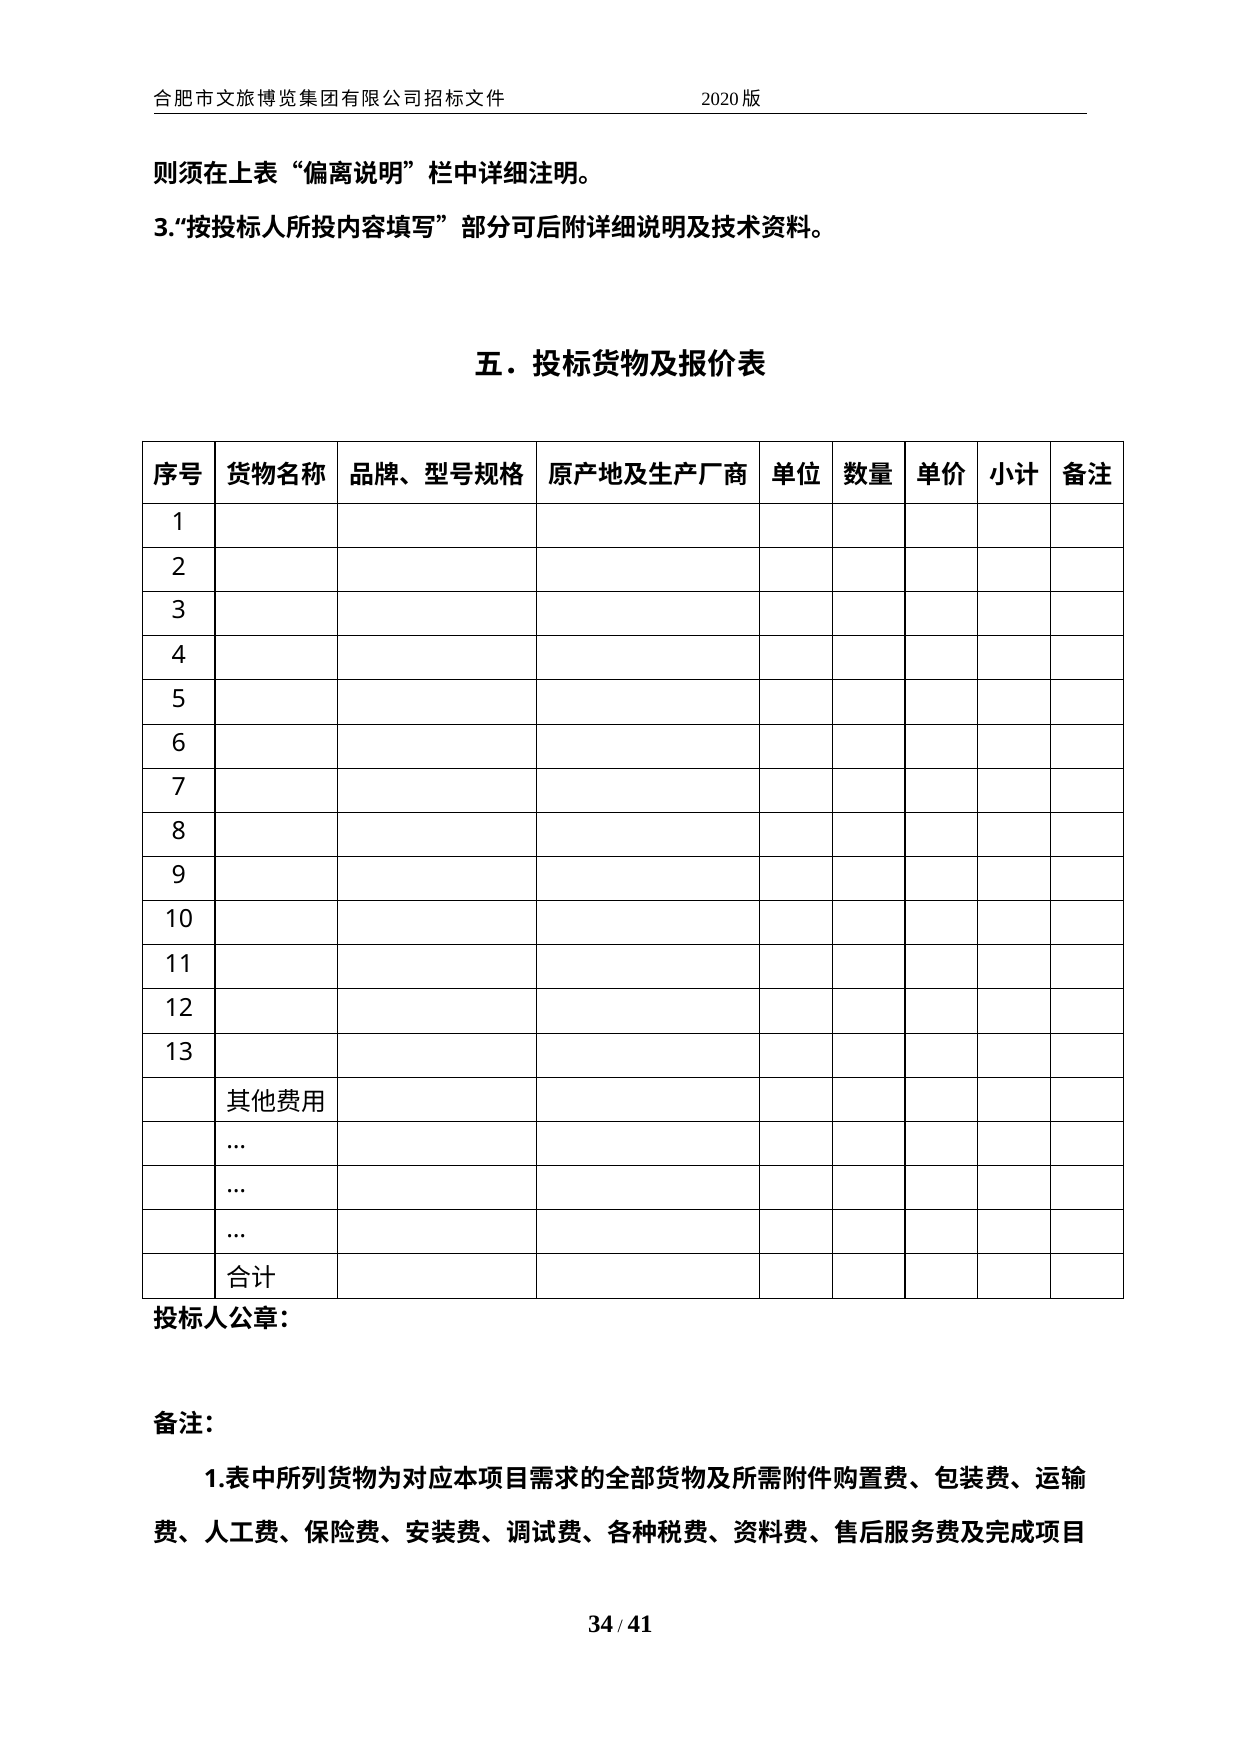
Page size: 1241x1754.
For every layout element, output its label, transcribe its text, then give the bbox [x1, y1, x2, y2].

table_cell [760, 680, 832, 723]
table_cell [833, 945, 904, 988]
table_cell [338, 989, 536, 1032]
table_header 品牌、型号规格 [338, 442, 536, 503]
table_cell … [216, 1166, 337, 1209]
table_cell [1051, 813, 1123, 856]
table_cell [906, 813, 977, 856]
table_cell [1051, 504, 1123, 547]
table_cell [978, 1254, 1050, 1297]
table_header 原产地及生产厂商 [537, 442, 759, 503]
table_cell [906, 1078, 977, 1121]
table_cell [537, 945, 759, 988]
table_cell [760, 636, 832, 679]
table_cell 其他费用 [216, 1078, 337, 1121]
table_header 单位 [760, 442, 832, 503]
table_cell [1051, 989, 1123, 1032]
table_cell [143, 1166, 214, 1209]
table_cell 11 [143, 945, 214, 988]
table_cell [143, 1210, 214, 1253]
table_cell [978, 813, 1050, 856]
table_cell 7 [143, 769, 214, 812]
table_cell [143, 1254, 214, 1297]
table_cell [537, 636, 759, 679]
table_cell [216, 1034, 337, 1077]
table_cell [833, 1210, 904, 1253]
table_cell 13 [143, 1034, 214, 1077]
table_cell [833, 813, 904, 856]
table_cell [906, 989, 977, 1032]
table_cell [760, 1254, 832, 1297]
table_cell 合计 [216, 1254, 337, 1297]
table_cell [216, 769, 337, 812]
table_cell [1051, 769, 1123, 812]
table_cell [906, 1034, 977, 1077]
table_cell [833, 592, 904, 635]
table_cell [833, 636, 904, 679]
table_cell [1051, 1034, 1123, 1077]
table_cell [537, 504, 759, 547]
table_cell [1051, 680, 1123, 723]
table_cell [760, 592, 832, 635]
table_cell [1051, 548, 1123, 591]
table_cell [760, 1034, 832, 1077]
table_cell [1051, 857, 1123, 900]
text 备注： [153, 1404, 1087, 1440]
table_cell [537, 1254, 759, 1297]
table_cell [760, 1078, 832, 1121]
table_cell [978, 592, 1050, 635]
table_cell [760, 989, 832, 1032]
table_cell [760, 1122, 832, 1165]
table_cell 3 [143, 592, 214, 635]
table_cell [1051, 1210, 1123, 1253]
table_cell [978, 548, 1050, 591]
table_cell [338, 1166, 536, 1209]
table_cell [537, 548, 759, 591]
table_cell [216, 813, 337, 856]
table_cell [338, 945, 536, 988]
table_cell [537, 857, 759, 900]
table_cell [1051, 1254, 1123, 1297]
table_cell [216, 636, 337, 679]
table_cell [216, 680, 337, 723]
table_cell [216, 725, 337, 768]
table_cell [537, 769, 759, 812]
table_cell 12 [143, 989, 214, 1032]
table_cell [760, 857, 832, 900]
table_cell [906, 504, 977, 547]
table_cell [760, 725, 832, 768]
table_cell [978, 504, 1050, 547]
table_cell [833, 725, 904, 768]
table_cell [537, 901, 759, 944]
table_cell [1051, 901, 1123, 944]
table_cell [833, 548, 904, 591]
text 投标人公章： [153, 1299, 1087, 1335]
table_cell [338, 1254, 536, 1297]
table_cell [760, 945, 832, 988]
table_cell [1051, 725, 1123, 768]
table_cell [978, 901, 1050, 944]
table_cell [216, 901, 337, 944]
table_cell [906, 636, 977, 679]
table_cell [216, 857, 337, 900]
table_cell 4 [143, 636, 214, 679]
table_cell [537, 1210, 759, 1253]
table_cell [1051, 945, 1123, 988]
table_cell 8 [143, 813, 214, 856]
table_cell [906, 1122, 977, 1165]
table_cell [760, 769, 832, 812]
table_cell [760, 548, 832, 591]
table_cell [833, 1078, 904, 1121]
subtitle 五．投标货物及报价表 [153, 340, 1087, 383]
table_cell [906, 769, 977, 812]
table_cell [338, 548, 536, 591]
table_cell [216, 548, 337, 591]
table_cell [978, 857, 1050, 900]
table_cell [760, 1210, 832, 1253]
table_cell [537, 1122, 759, 1165]
table_cell [833, 1254, 904, 1297]
table_cell [537, 989, 759, 1032]
table_cell [833, 901, 904, 944]
table_cell [833, 504, 904, 547]
table_cell [833, 1122, 904, 1165]
table_header 单价 [906, 442, 977, 503]
table_cell [338, 769, 536, 812]
table_cell [537, 725, 759, 768]
table_cell [760, 504, 832, 547]
table_cell [978, 989, 1050, 1032]
table_cell [906, 945, 977, 988]
table_cell [537, 1078, 759, 1121]
table_cell [537, 680, 759, 723]
table_cell [338, 680, 536, 723]
table_cell [906, 548, 977, 591]
table_cell [906, 725, 977, 768]
table_cell [833, 769, 904, 812]
table_cell [978, 1078, 1050, 1121]
table_cell [537, 1166, 759, 1209]
table_cell [338, 813, 536, 856]
table_cell [338, 1034, 536, 1077]
table_cell [338, 504, 536, 547]
table_cell [216, 592, 337, 635]
table_header 序号 [143, 442, 214, 503]
table_cell [537, 592, 759, 635]
table_cell [906, 1210, 977, 1253]
table_cell … [216, 1210, 337, 1253]
table_cell 9 [143, 857, 214, 900]
table_cell 6 [143, 725, 214, 768]
table_cell [216, 504, 337, 547]
table_cell [978, 636, 1050, 679]
table_cell [906, 857, 977, 900]
table_cell [978, 945, 1050, 988]
table_cell [338, 901, 536, 944]
table_cell [978, 1210, 1050, 1253]
table_cell [1051, 1078, 1123, 1121]
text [153, 153, 1087, 190]
table_cell [978, 1166, 1050, 1209]
table_cell [537, 813, 759, 856]
table_cell [338, 857, 536, 900]
table_cell [216, 945, 337, 988]
table_header 备注 [1051, 442, 1123, 503]
table_header 小计 [978, 442, 1050, 503]
table_header 数量 [833, 442, 904, 503]
table_cell [978, 1034, 1050, 1077]
table_cell [978, 769, 1050, 812]
table_cell 10 [143, 901, 214, 944]
table_cell [833, 989, 904, 1032]
table_cell [978, 680, 1050, 723]
table_cell [143, 1122, 214, 1165]
table_cell [906, 1254, 977, 1297]
table_cell [760, 901, 832, 944]
table_cell [833, 857, 904, 900]
table_cell [338, 1210, 536, 1253]
table_cell [1051, 636, 1123, 679]
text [153, 1458, 1087, 1549]
table_cell 5 [143, 680, 214, 723]
table_cell [906, 901, 977, 944]
table_cell [1051, 1166, 1123, 1209]
table_cell [833, 680, 904, 723]
table_cell 1 [143, 504, 214, 547]
table_cell [978, 1122, 1050, 1165]
table_cell [338, 1078, 536, 1121]
table_cell [833, 1034, 904, 1077]
table_cell [338, 592, 536, 635]
table_cell … [216, 1122, 337, 1165]
table_cell [906, 592, 977, 635]
table_cell [216, 989, 337, 1032]
text 3.“按投标人所投内容填写”部分可后附详细说明及技术资料。 [153, 208, 1087, 244]
table_cell [338, 725, 536, 768]
table_cell [906, 1166, 977, 1209]
table_cell [760, 1166, 832, 1209]
table_cell [338, 636, 536, 679]
table_cell [537, 1034, 759, 1077]
table_cell [906, 680, 977, 723]
table_cell [978, 725, 1050, 768]
table_header 货物名称 [216, 442, 337, 503]
table_cell [1051, 1122, 1123, 1165]
table_cell [1051, 592, 1123, 635]
table_cell 2 [143, 548, 214, 591]
table_cell [143, 1078, 214, 1121]
table_cell [760, 813, 832, 856]
table_cell [338, 1122, 536, 1165]
table_cell [833, 1166, 904, 1209]
